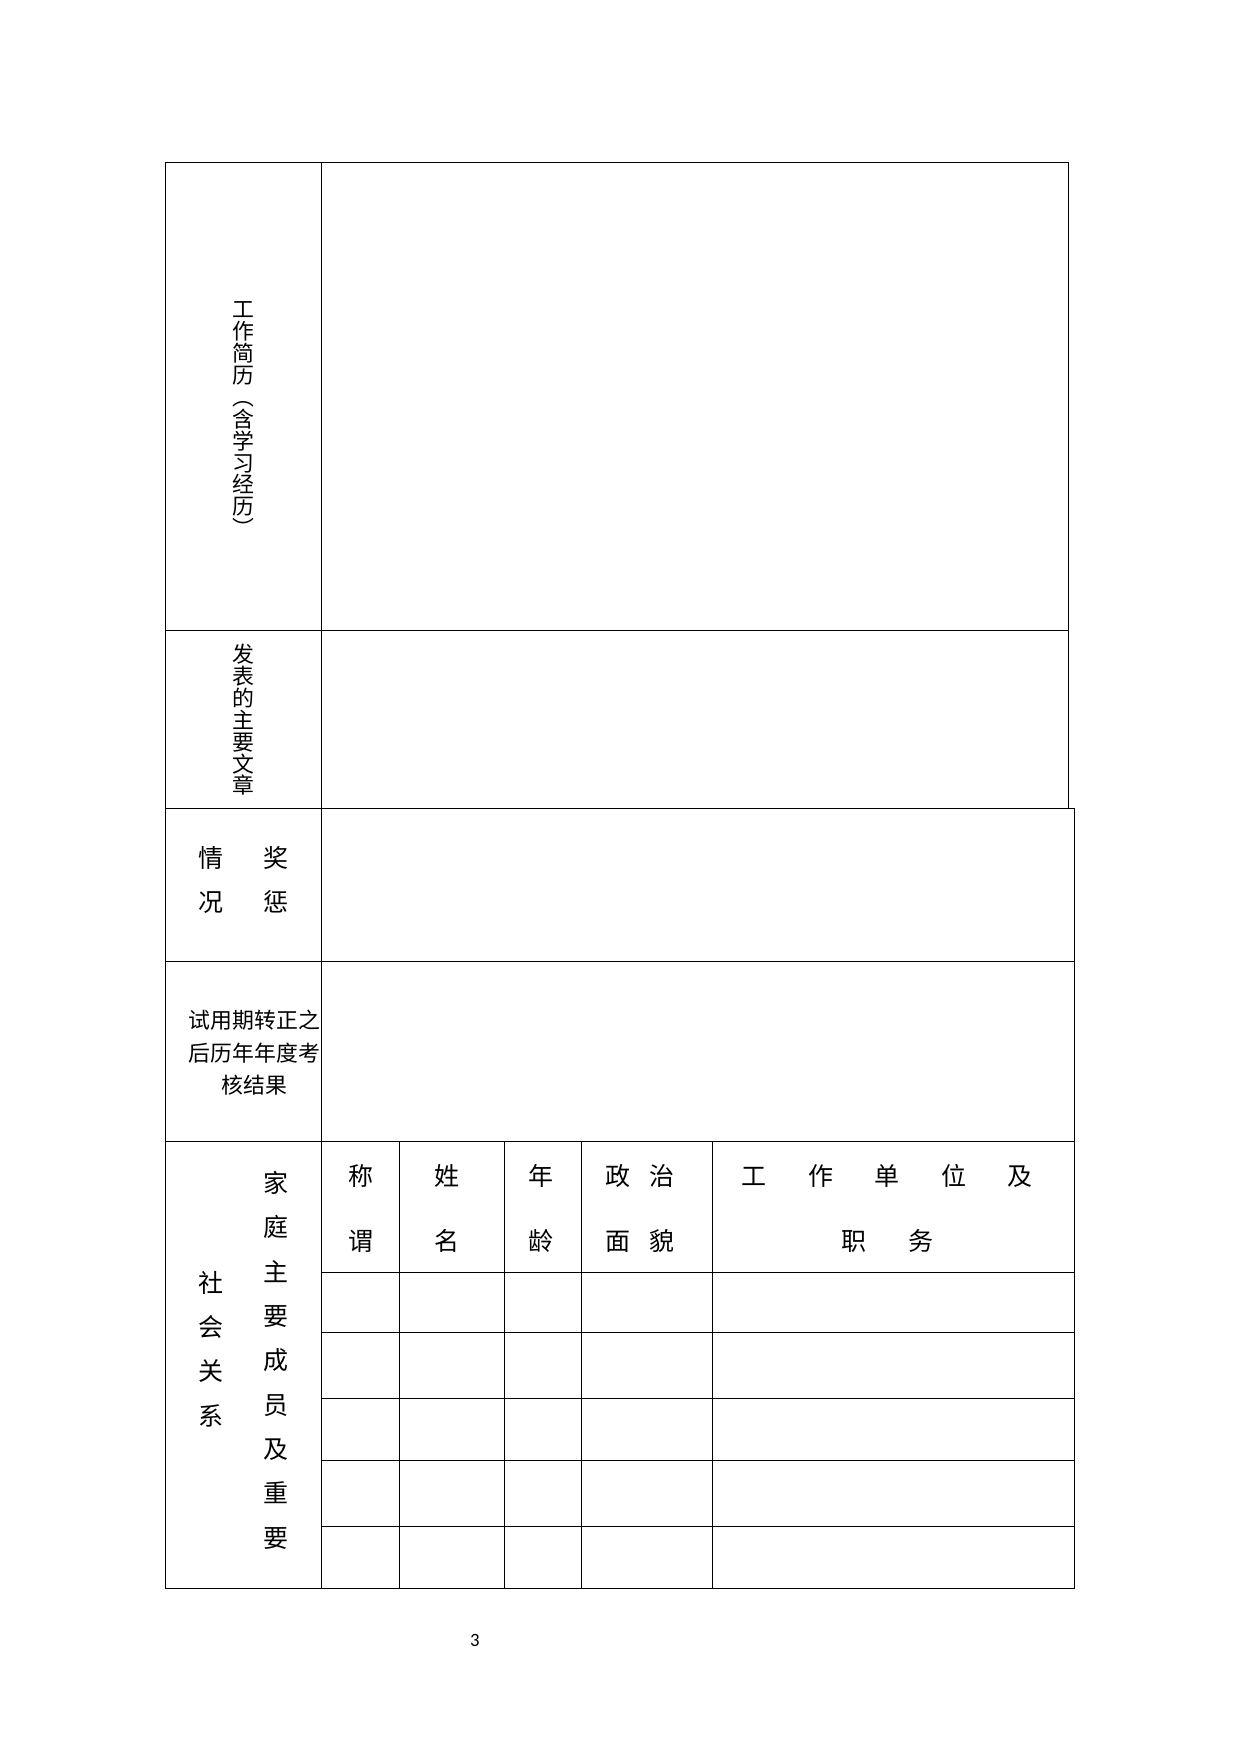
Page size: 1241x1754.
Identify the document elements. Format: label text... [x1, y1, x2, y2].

table_cell [713, 1333, 1074, 1398]
table_cell [713, 1273, 1074, 1332]
table_cell [505, 1333, 581, 1398]
table_cell [713, 1527, 1074, 1588]
table_cell [322, 1527, 399, 1588]
table_cell [322, 962, 1074, 1141]
table_cell [400, 1399, 504, 1460]
table_cell [582, 1273, 712, 1332]
table_cell [322, 1399, 399, 1460]
table_cell 称谓 [322, 1142, 399, 1272]
table_cell 发表的主要文章 [166, 631, 321, 808]
table_cell [400, 1527, 504, 1588]
table_cell [582, 1461, 712, 1526]
table_cell 家庭主要成员及重要社会关系 [166, 1142, 321, 1588]
table_cell 姓 名 [400, 1142, 504, 1272]
table_cell [322, 1461, 399, 1526]
table_cell [322, 163, 1068, 630]
table_cell [322, 1333, 399, 1398]
table_cell [505, 1461, 581, 1526]
table_cell [582, 1333, 712, 1398]
table_cell 试用期转正之后历年年度考核结果 [166, 962, 321, 1141]
table_cell 工作简历（含学习经历） [166, 163, 321, 630]
table_cell [505, 1399, 581, 1460]
table_cell 工 作 单 位 及 职 务 [713, 1142, 1074, 1272]
table_cell 奖惩情况 [166, 809, 321, 961]
table_cell [322, 809, 1074, 961]
table_cell [713, 1399, 1074, 1460]
table_cell [505, 1273, 581, 1332]
table_cell [505, 1527, 581, 1588]
table_cell [400, 1333, 504, 1398]
table_cell [400, 1461, 504, 1526]
table_cell [400, 1273, 504, 1332]
table_cell [582, 1527, 712, 1588]
table_cell [322, 1273, 399, 1332]
table_cell [713, 1461, 1074, 1526]
table_cell [322, 631, 1068, 808]
table_cell 年龄 [505, 1142, 581, 1272]
table_cell 政治面貌 [582, 1142, 712, 1272]
table_cell [582, 1399, 712, 1460]
